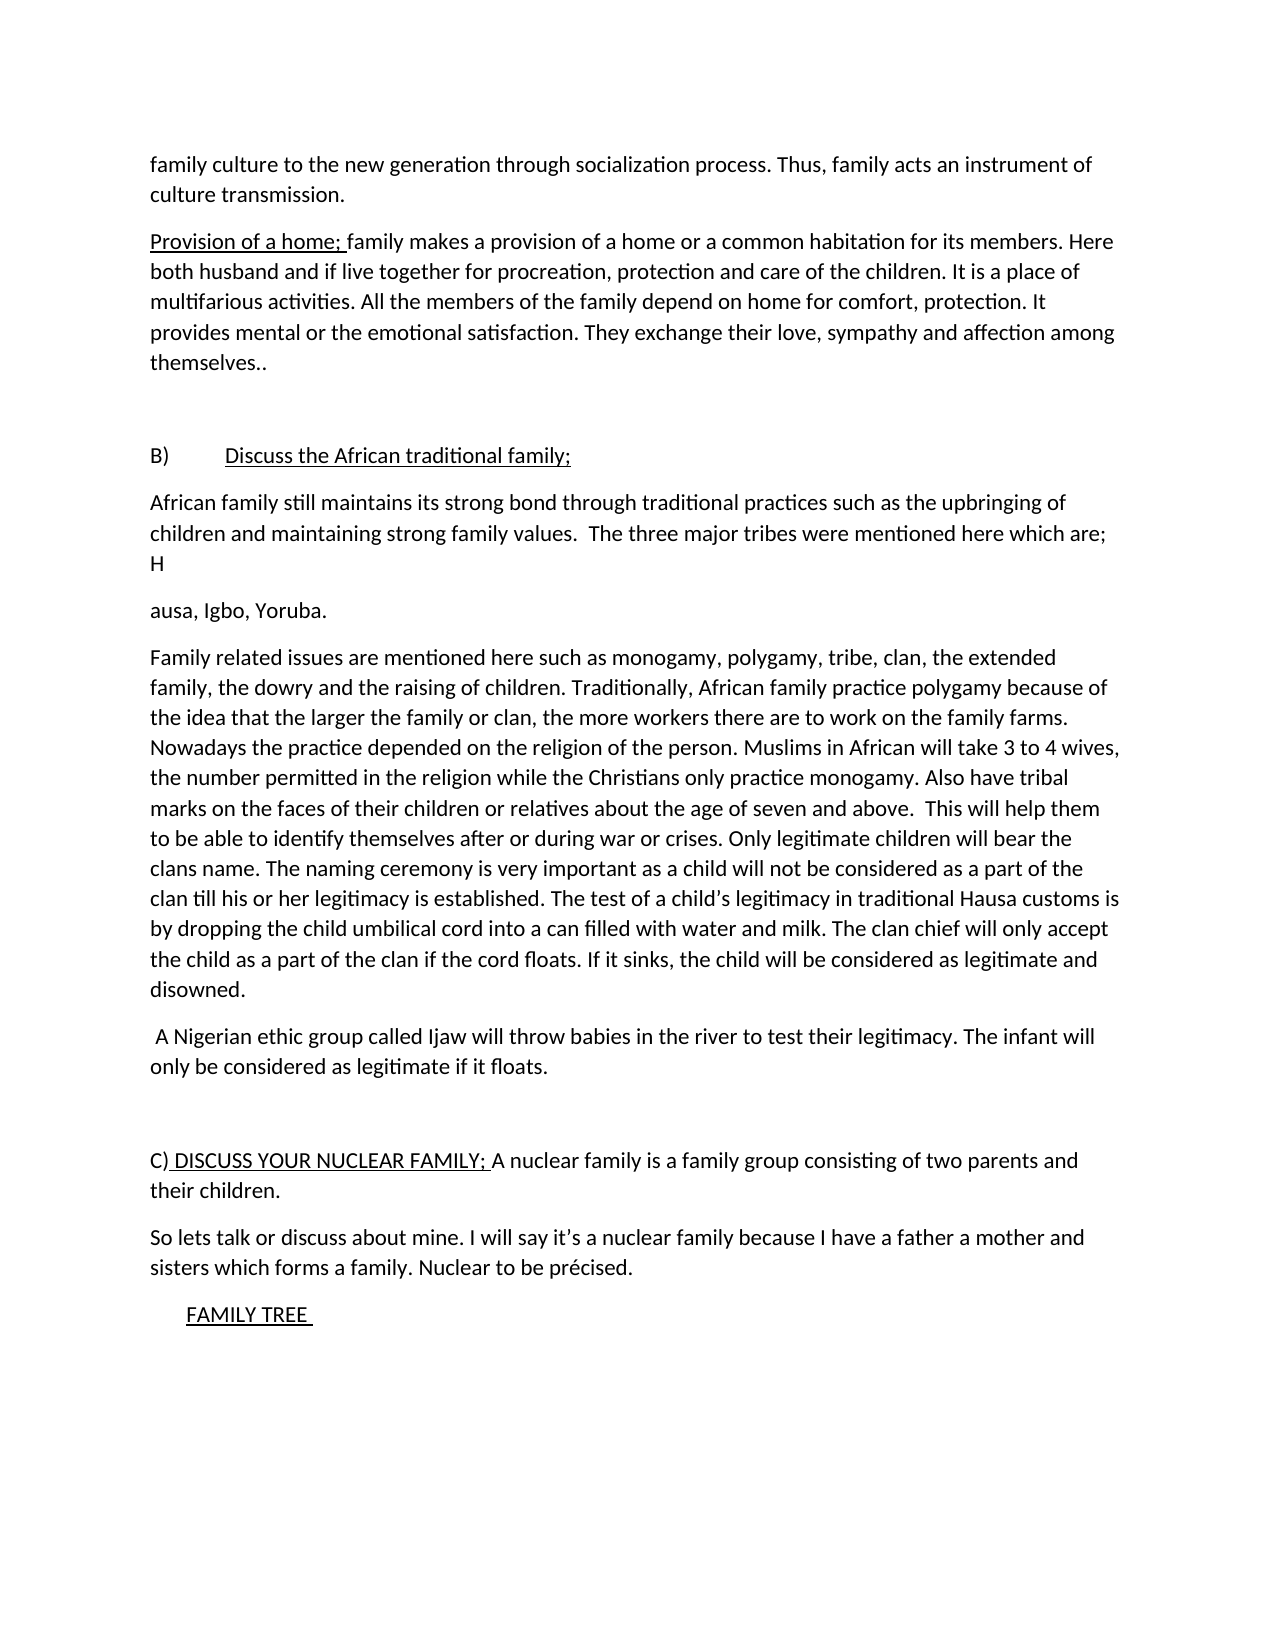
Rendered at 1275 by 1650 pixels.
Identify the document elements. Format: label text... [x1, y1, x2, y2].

text FAMILY TREE [150, 1300, 1125, 1328]
text C) DISCUSS YOUR NUCLEAR FAMILY; A nuclear family is a family group consisting of two parents and their children. [150, 1146, 1125, 1204]
text A Nigerian ethic group called Ijaw will throw babies in the river to test their legitimacy. The infant will only be considered as legitimate if it floats. [150, 1022, 1125, 1080]
text Family related issues are mentioned here such as monogamy, polygamy, tribe, clan, the extended family, the dowry and the raising of children. Traditionally, African family practice polygamy because of the idea that the larger the family or clan, the more workers there are to work on the family farms. Nowadays the practice depended on the religion of the person. Muslims in African will take 3 to 4 wives, the number permitted in the religion while the Christians only practice monogamy. Also have tribal marks on the faces of their children or relatives about the age of seven and above. This will help them to be able to identify themselves after or during war or crises. Only legitimate children will bear the clans name. The naming ceremony is very important as a child will not be considered as a part of the clan till his or her legitimacy is established. The test of a child’s legitimacy in traditional Hausa customs is by dropping the child umbilical cord into a can filled with water and milk. The clan chief will only accept the child as a part of the clan if the cord floats. If it sinks, the child will be considered as legitimate and disowned. [150, 643, 1125, 1003]
text So lets talk or discuss about mine. I will say it’s a nuclear family because I have a father a mother and sisters which forms a family. Nuclear to be précised. [150, 1223, 1125, 1281]
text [150, 150, 1125, 208]
text Provision of a home; family makes a provision of a home or a common habitation for its members. Here both husband and if live together for procreation, protection and care of the children. It is a place of multifarious activities. All the members of the family depend on home for comfort, protection. It provides mental or the emotional satisfaction. They exchange their love, sympathy and affection among themselves.. [150, 227, 1125, 376]
text African family still maintains its strong bond through traditional practices such as the upbringing of children and maintaining strong family values. The three major tribes were mentioned here which are; H [150, 488, 1125, 577]
text ausa, Igbo, Yoruba. [150, 596, 1125, 624]
text B) Discuss the African traditional family; [150, 442, 1125, 470]
